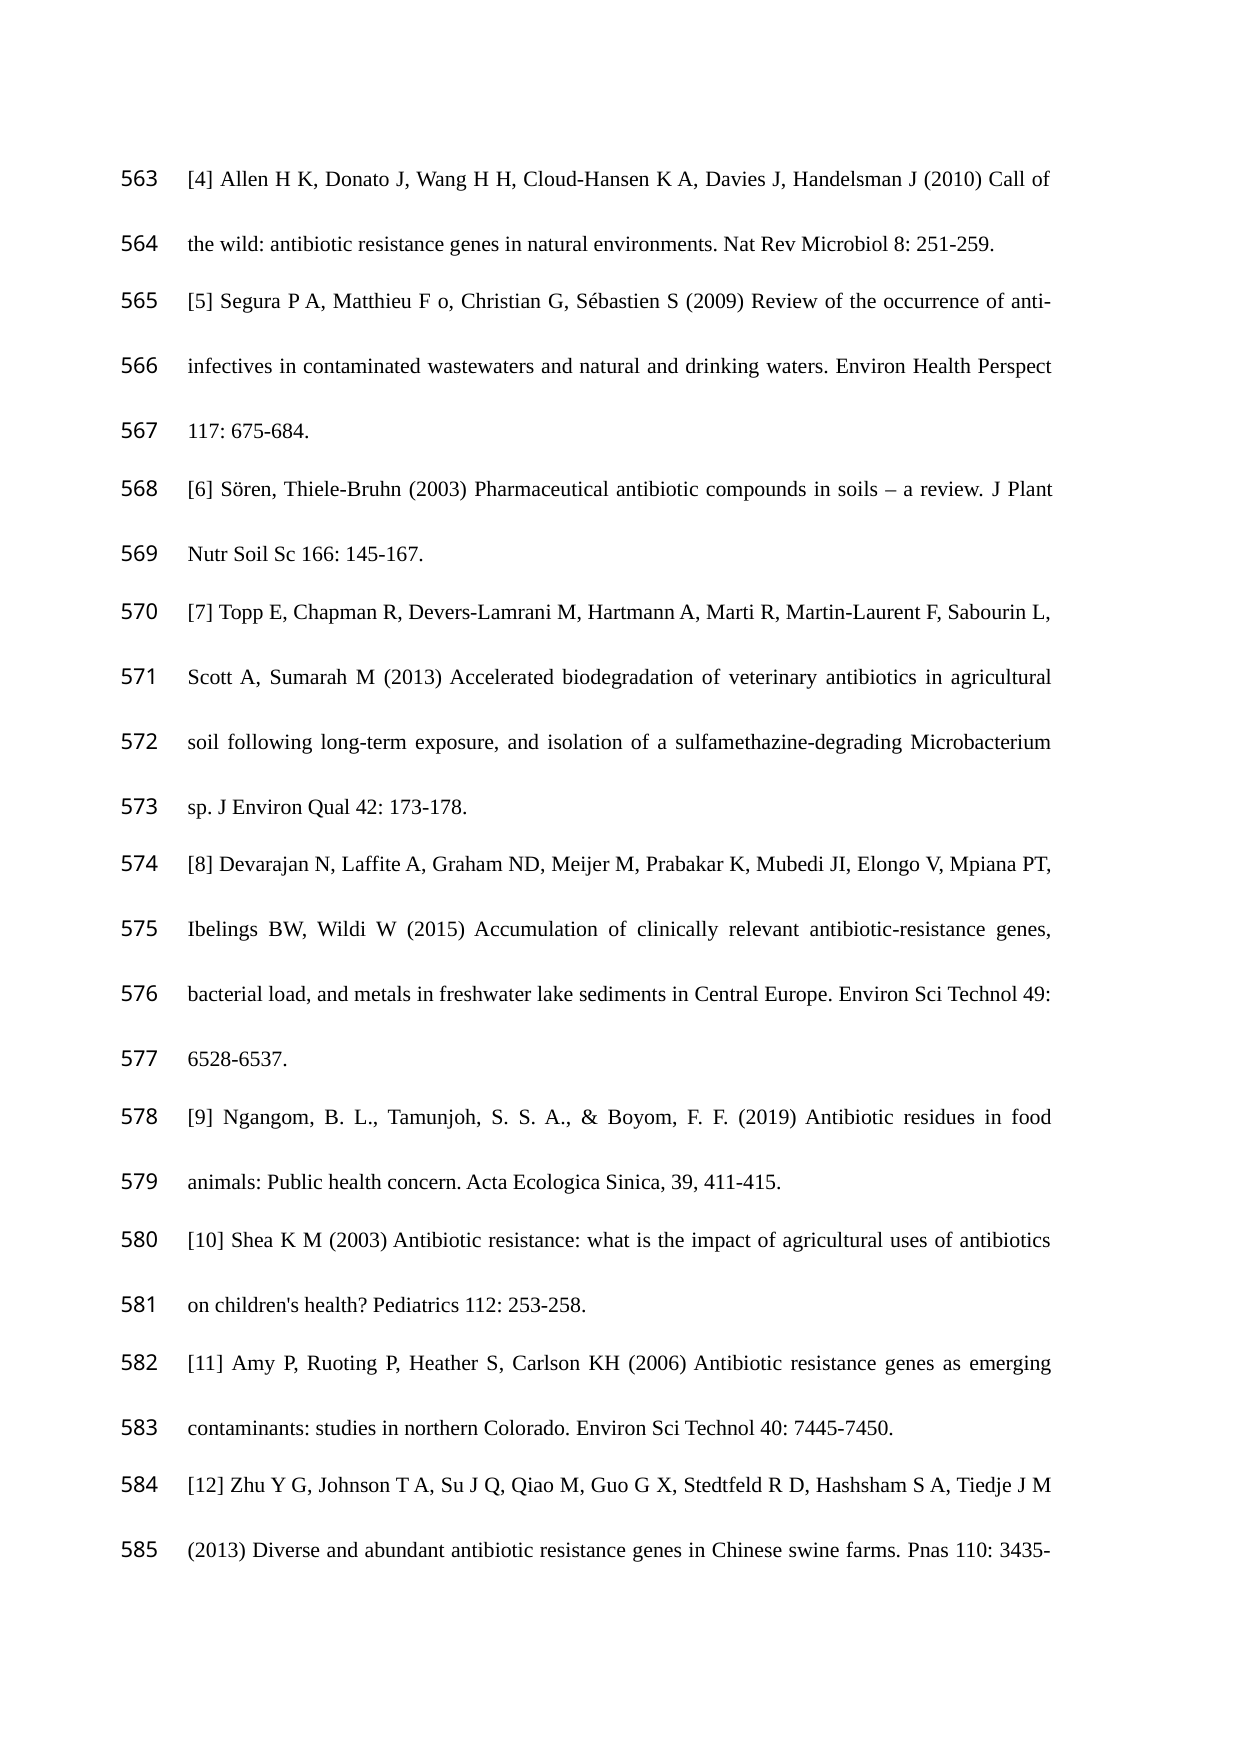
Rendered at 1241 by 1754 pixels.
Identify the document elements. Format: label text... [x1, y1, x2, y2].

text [187, 1469, 1053, 1566]
text [8] Devarajan N, Laffite A, Graham ND, Meijer M, Prabakar K, Mubedi JI, Elongo V, Mpiana PT, Ibelings BW, Wildi W (2015) Accumulation of clinically relevant antibiotic-resistance genes, bacterial load, and metals in freshwater lake sediments in Central Europe. Environ Sci Technol 49: 6528-6537. [187, 848, 1053, 1075]
text [10] Shea K M (2003) Antibiotic resistance: what is the impact of agricultural uses of antibiotics on children's health? Pediatrics 112: 253-258. [187, 1223, 1053, 1321]
text [5] Segura P A, Matthieu F o, Christian G, Sébastien S (2009) Review of the occurrence of anti-infectives in contaminated wastewaters and natural and drinking waters. Environ Health Perspect 117: 675-684. [187, 285, 1053, 447]
text [9] Ngangom, B. L., Tamunjoh, S. S. A., & Boyom, F. F. (2019) Antibiotic residues in food animals: Public health concern. Acta Ecologica Sinica, 39, 411-415. [187, 1101, 1053, 1198]
text [4] Allen H K, Donato J, Wang H H, Cloud-Hansen K A, Davies J, Handelsman J (2010) Call of the wild: antibiotic resistance genes in natural environments. Nat Rev Microbiol 8: 251-259. [187, 162, 1053, 259]
text [6] Sören, Thiele-Bruhn (2003) Pharmaceutical antibiotic compounds in soils – a review. J Plant Nutr Soil Sc 166: 145-167. [187, 472, 1053, 570]
text [7] Topp E, Chapman R, Devers-Lamrani M, Hartmann A, Marti R, Martin-Laurent F, Sabourin L, Scott A, Sumarah M (2013) Accelerated biodegradation of veterinary antibiotics in agricultural soil following long-term exposure, and isolation of a sulfamethazine-degrading Microbacterium sp. J Environ Qual 42: 173-178. [187, 595, 1053, 823]
text [11] Amy P, Ruoting P, Heather S, Carlson KH (2006) Antibiotic resistance genes as emerging contaminants: studies in northern Colorado. Environ Sci Technol 40: 7445-7450. [187, 1346, 1053, 1443]
